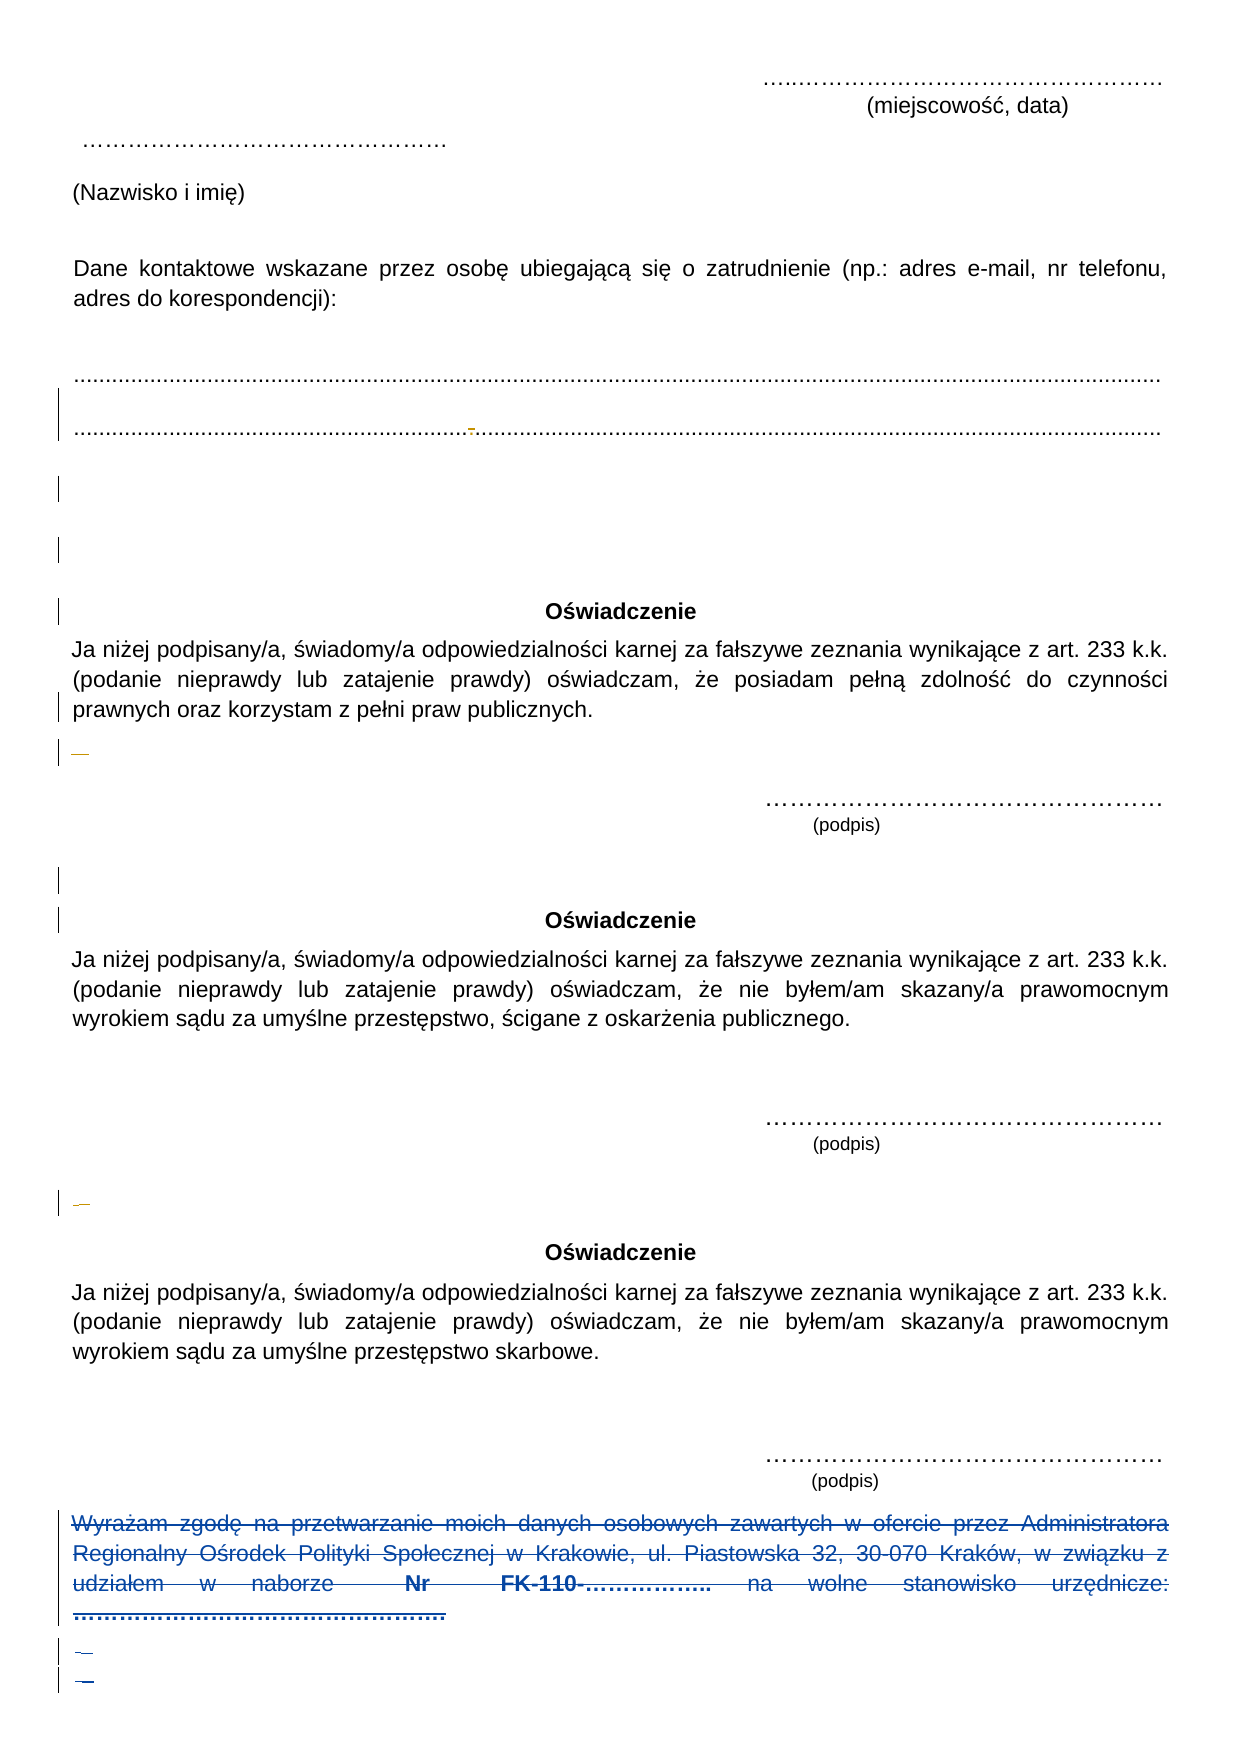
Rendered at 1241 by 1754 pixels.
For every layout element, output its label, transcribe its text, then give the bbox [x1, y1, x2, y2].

text (miejscowość, data) [739, 92, 1200, 119]
text Ja niżej podpisany/a, świadomy/a odpowiedzialności karnej za fałszywe zeznania wynikające z art. 233 k.k. (podanie nieprawdy lub zatajenie prawdy) oświadczam, że nie byłem/am skazany/a prawomocnym wyrokiem sądu za umyślne przestępstwo skarbowe. [71, 1278, 1169, 1364]
text ………………………………………… [75, 126, 1200, 153]
text ..................................................................................................................................................................................................................................................................................................................................................... [73, 361, 1167, 441]
text ………………………………………… [73, 783, 1164, 812]
subtitle ………………………………………… [73, 1439, 1164, 1467]
text …..………………………………………… [73, 64, 1164, 90]
text Ja niżej podpisany/a, świadomy/a odpowiedzialności karnej za fałszywe zeznania wynikające z art. 233 k.k. (podanie nieprawdy lub zatajenie prawdy) oświadczam, że nie byłem/am skazany/a prawomocnym wyrokiem sądu za umyślne przestępstwo, ścigane z oskarżenia publicznego. [71, 946, 1169, 1032]
text (Nazwisko i imię) [72, 179, 1200, 206]
text (podpis) [493, 1470, 1197, 1491]
subtitle Oświadczenie [73, 1239, 1167, 1265]
text (podpis) [493, 814, 1200, 836]
text Dane kontaktowe wskazane przez osobę ubiegającą się o zatrudnienie (np.: adres e-mail, nr telefonu, adres do korespondencji): [73, 255, 1167, 311]
text Ja niżej podpisany/a, świadomy/a odpowiedzialności karnej za fałszywe zeznania wynikające z art. 233 k.k. (podanie nieprawdy lub zatajenie prawdy) oświadczam, że posiadam pełną zdolność do czynności prawnych oraz korzystam z pełni praw publicznych. [71, 636, 1169, 722]
text ………………………………………… [73, 1102, 1164, 1131]
text (podpis) [493, 1133, 1200, 1155]
subtitle Oświadczenie [73, 907, 1167, 933]
text Oświadczenie [74, 598, 1167, 624]
